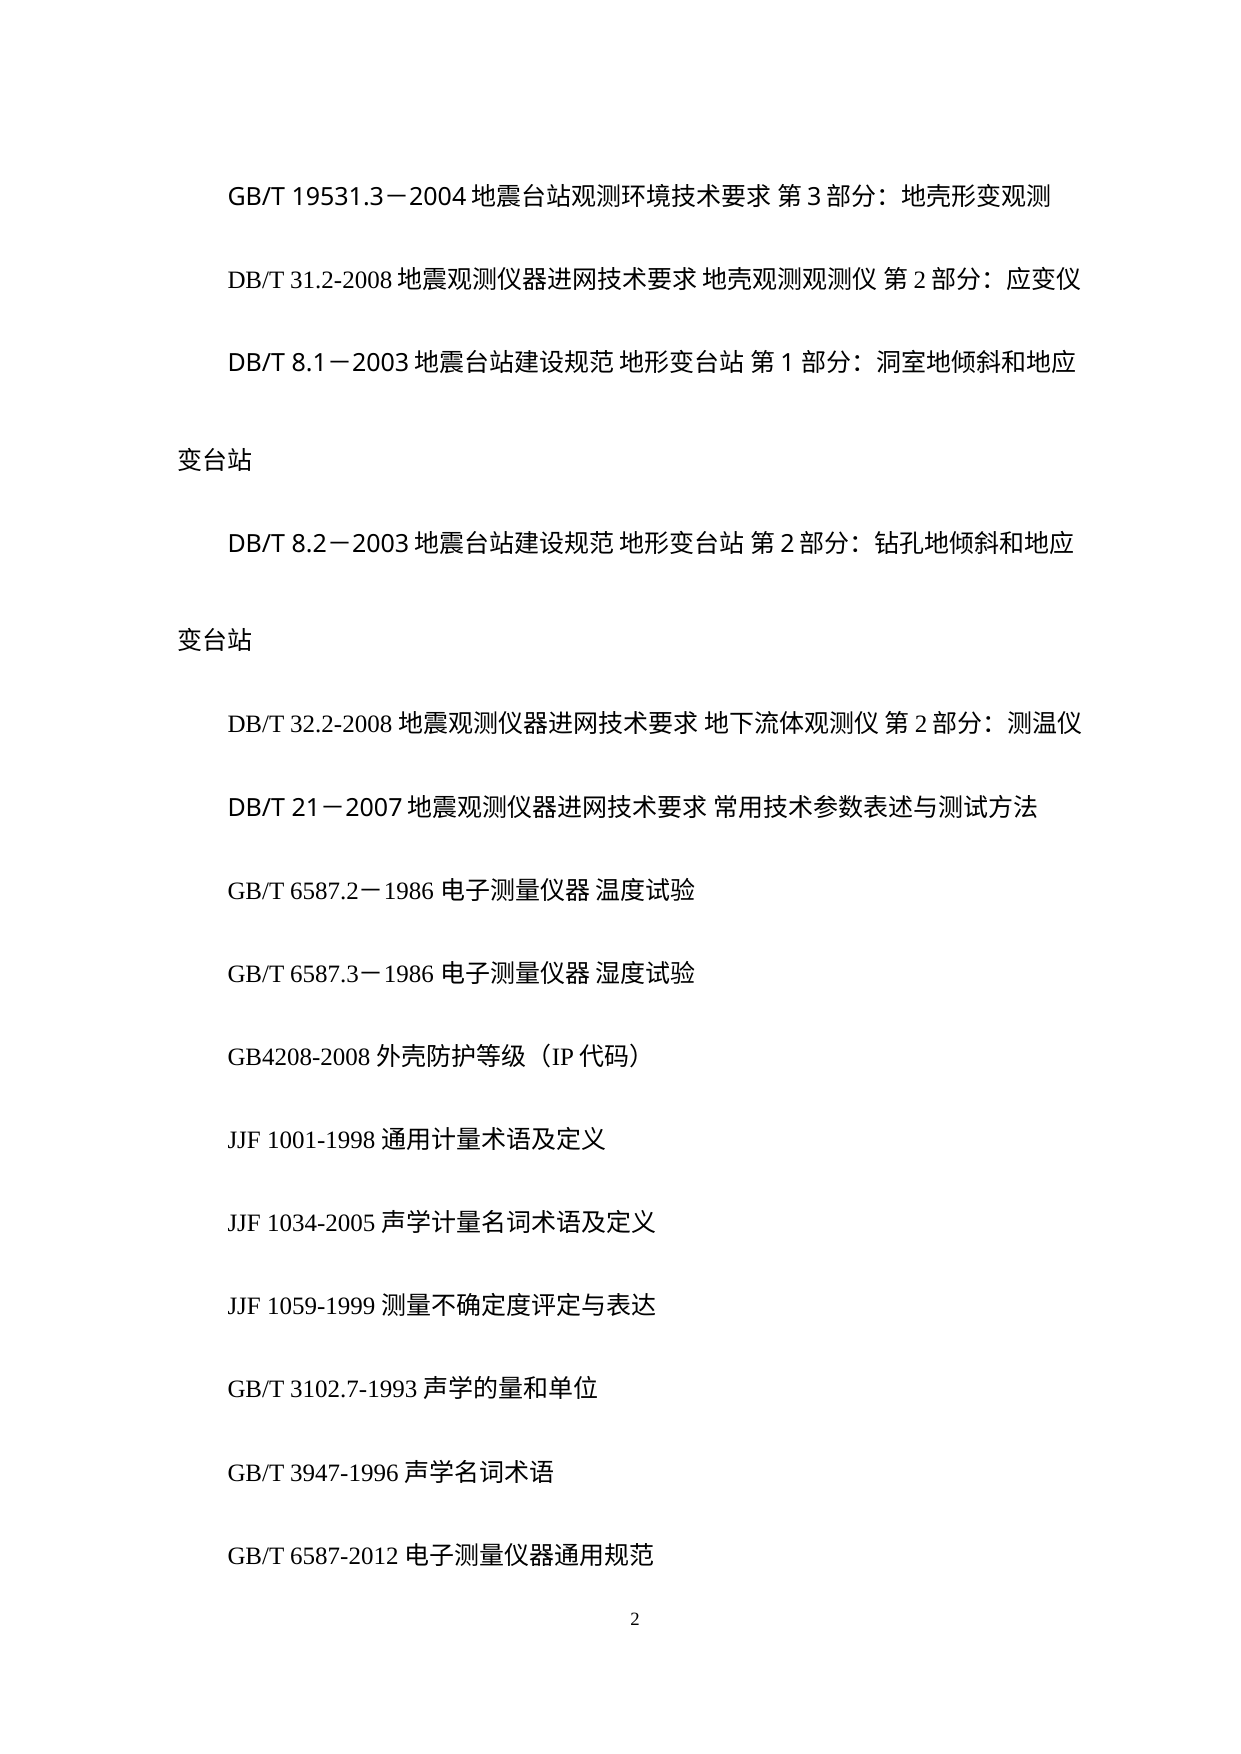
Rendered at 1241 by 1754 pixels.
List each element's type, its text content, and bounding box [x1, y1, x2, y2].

text GB/T 3102.7-1993 声学的量和单位 [177, 1354, 1092, 1419]
text GB/T 3947-1996 声学名词术语 [177, 1438, 1092, 1503]
text GB/T 6587.2－1986 电子测量仪器 温度试验 [177, 856, 1092, 921]
text GB4208-2008 外壳防护等级（IP代码） [177, 1022, 1092, 1087]
text DB/T 32.2-2008 地震观测仪器进网技术要求 地下流体观测仪 第2部分：测温仪 [177, 689, 1092, 754]
text DB/T 31.2-2008地震观测仪器进网技术要求 地壳观测观测仪 第2部分：应变仪 [177, 245, 1092, 310]
text GB/T 6587-2012 电子测量仪器通用规范 [177, 1521, 1092, 1586]
text JJF 1034-2005 声学计量名词术语及定义 [177, 1188, 1092, 1253]
text DB/T 21－2007地震观测仪器进网技术要求 常用技术参数表述与测试方法 [177, 773, 1092, 838]
text GB/T 6587.3－1986 电子测量仪器 湿度试验 [177, 939, 1092, 1004]
text DB/T 8.2－2003地震台站建设规范 地形变台站 第2部分：钻孔地倾斜和地应变台站 [177, 509, 1092, 671]
text DB/T 8.1－2003地震台站建设规范 地形变台站 第1 部分：洞室地倾斜和地应变台站 [177, 328, 1092, 491]
text GB/T 19531.3－2004地震台站观测环境技术要求 第3部分：地壳形变观测 [177, 162, 1092, 227]
text JJF 1001-1998 通用计量术语及定义 [177, 1105, 1092, 1170]
text JJF 1059-1999 测量不确定度评定与表达 [177, 1271, 1092, 1336]
